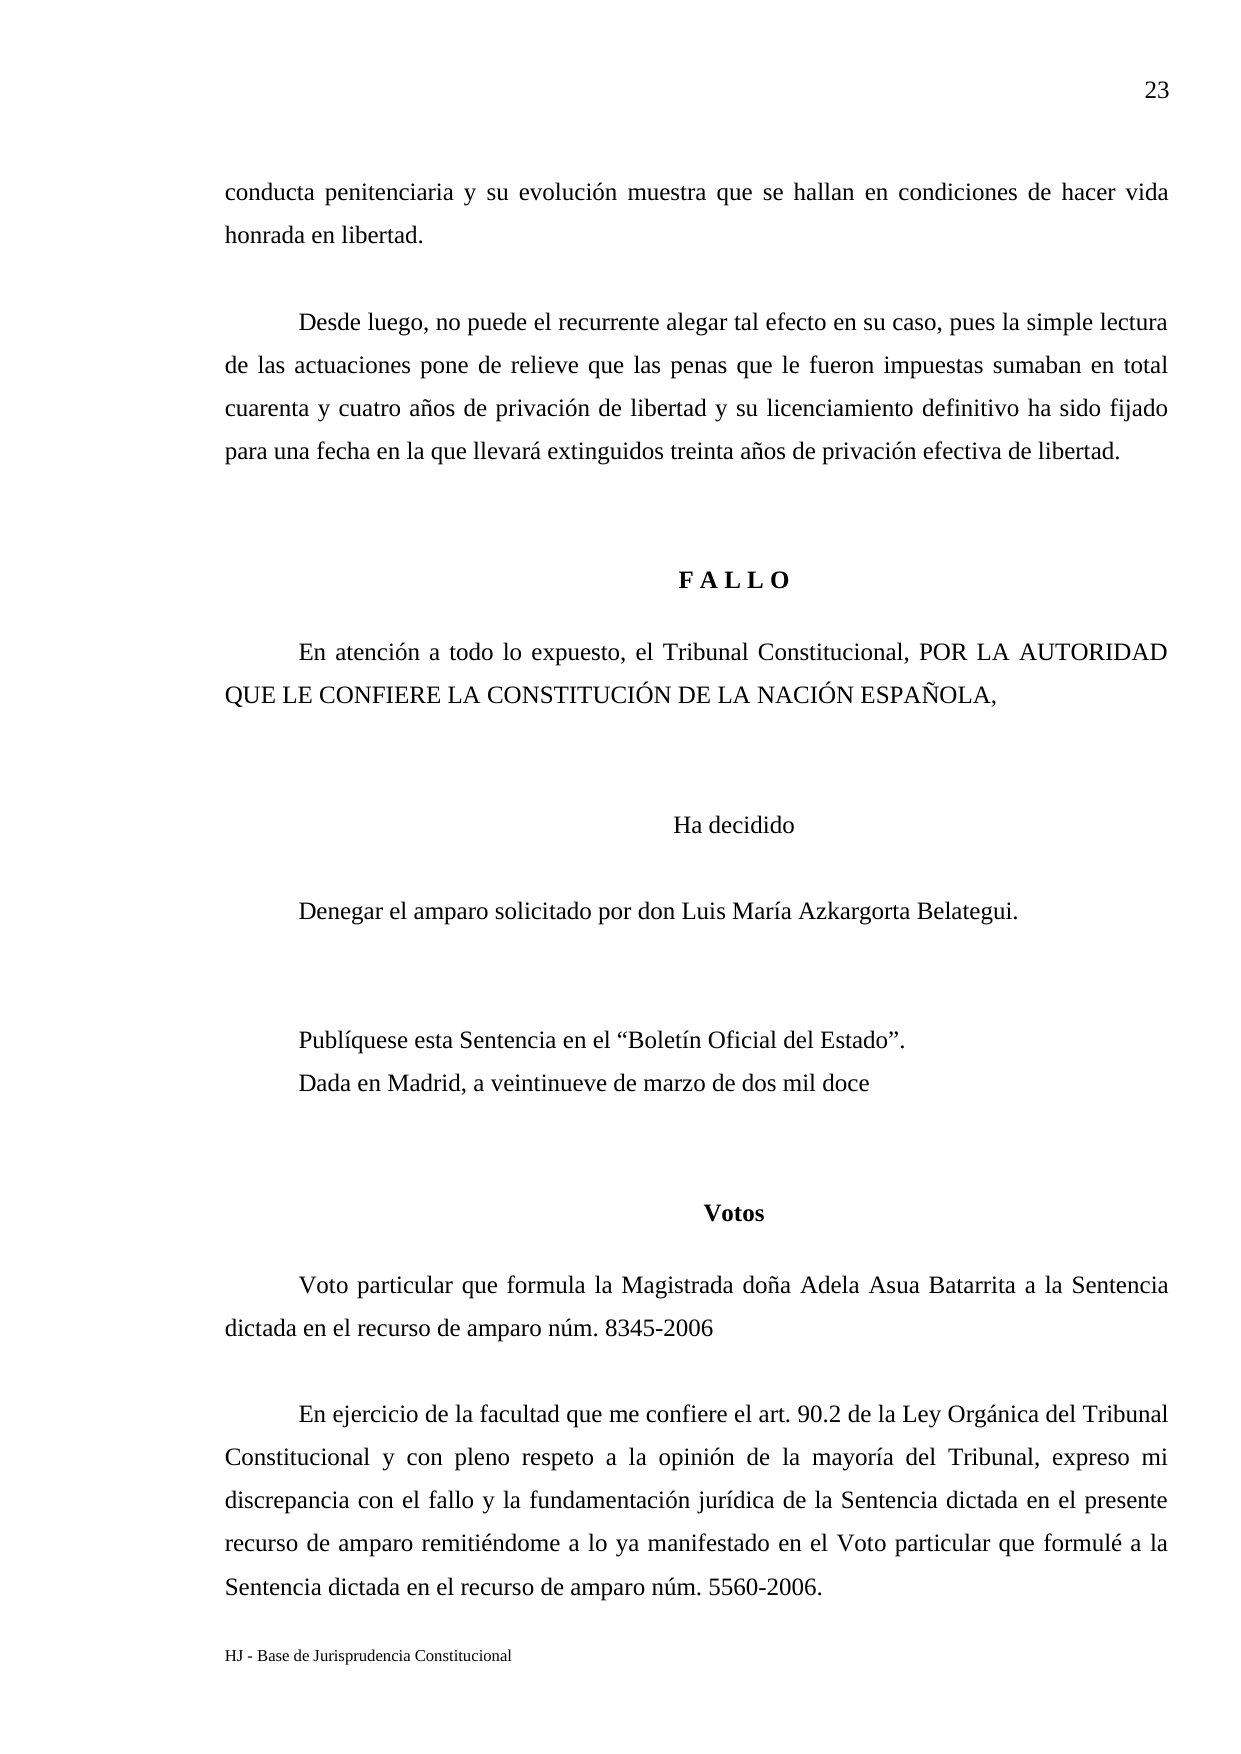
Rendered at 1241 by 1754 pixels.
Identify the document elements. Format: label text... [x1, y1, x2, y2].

text Desde luego, no puede el recurrente alegar tal efecto en su caso, pues la simple lectura de las actuaciones pone de relieve que las penas que le fueron impuestas sumaban en total cuarenta y cuatro años de privación de libertad y su licenciamiento definitivo ha sido fijado para una fecha en la que llevará extinguidos treinta años de privación efectiva de libertad. [224, 307, 1169, 465]
subtitle Votos [224, 1198, 1169, 1227]
text Ha decidido [224, 810, 1169, 838]
text Dada en Madrid, a veintinueve de marzo de dos mil doce [224, 1068, 1169, 1097]
subtitle F A L L O [224, 565, 1169, 594]
text Denegar el amparo solicitado por don Luis María Azkargorta Belategui. [224, 896, 1169, 925]
text En atención a todo lo expuesto, el Tribunal Constitucional, POR LA AUTORIDAD QUE LE CONFIERE LA CONSTITUCIÓN DE LA NACIÓN ESPAÑOLA, [224, 637, 1169, 709]
text En ejercicio de la facultad que me confiere el art. 90.2 de la Ley Orgánica del Tribunal Constitucional y con pleno respeto a la opinión de la mayoría del Tribunal, expreso mi discrepancia con el fallo y la fundamentación jurídica de la Sentencia dictada en el presente recurso de amparo remitiéndome a lo ya manifestado en el Voto particular que formulé a la Sentencia dictada en el recurso de amparo núm. 5560-2006. [224, 1399, 1169, 1600]
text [224, 177, 1169, 249]
text Voto particular que formula la Magistrada doña Adela Asua Batarrita a la Sentencia dictada en el recurso de amparo núm. 8345-2006 [224, 1270, 1169, 1342]
text Publíquese esta Sentencia en el “Boletín Oficial del Estado”. [224, 1025, 1169, 1054]
